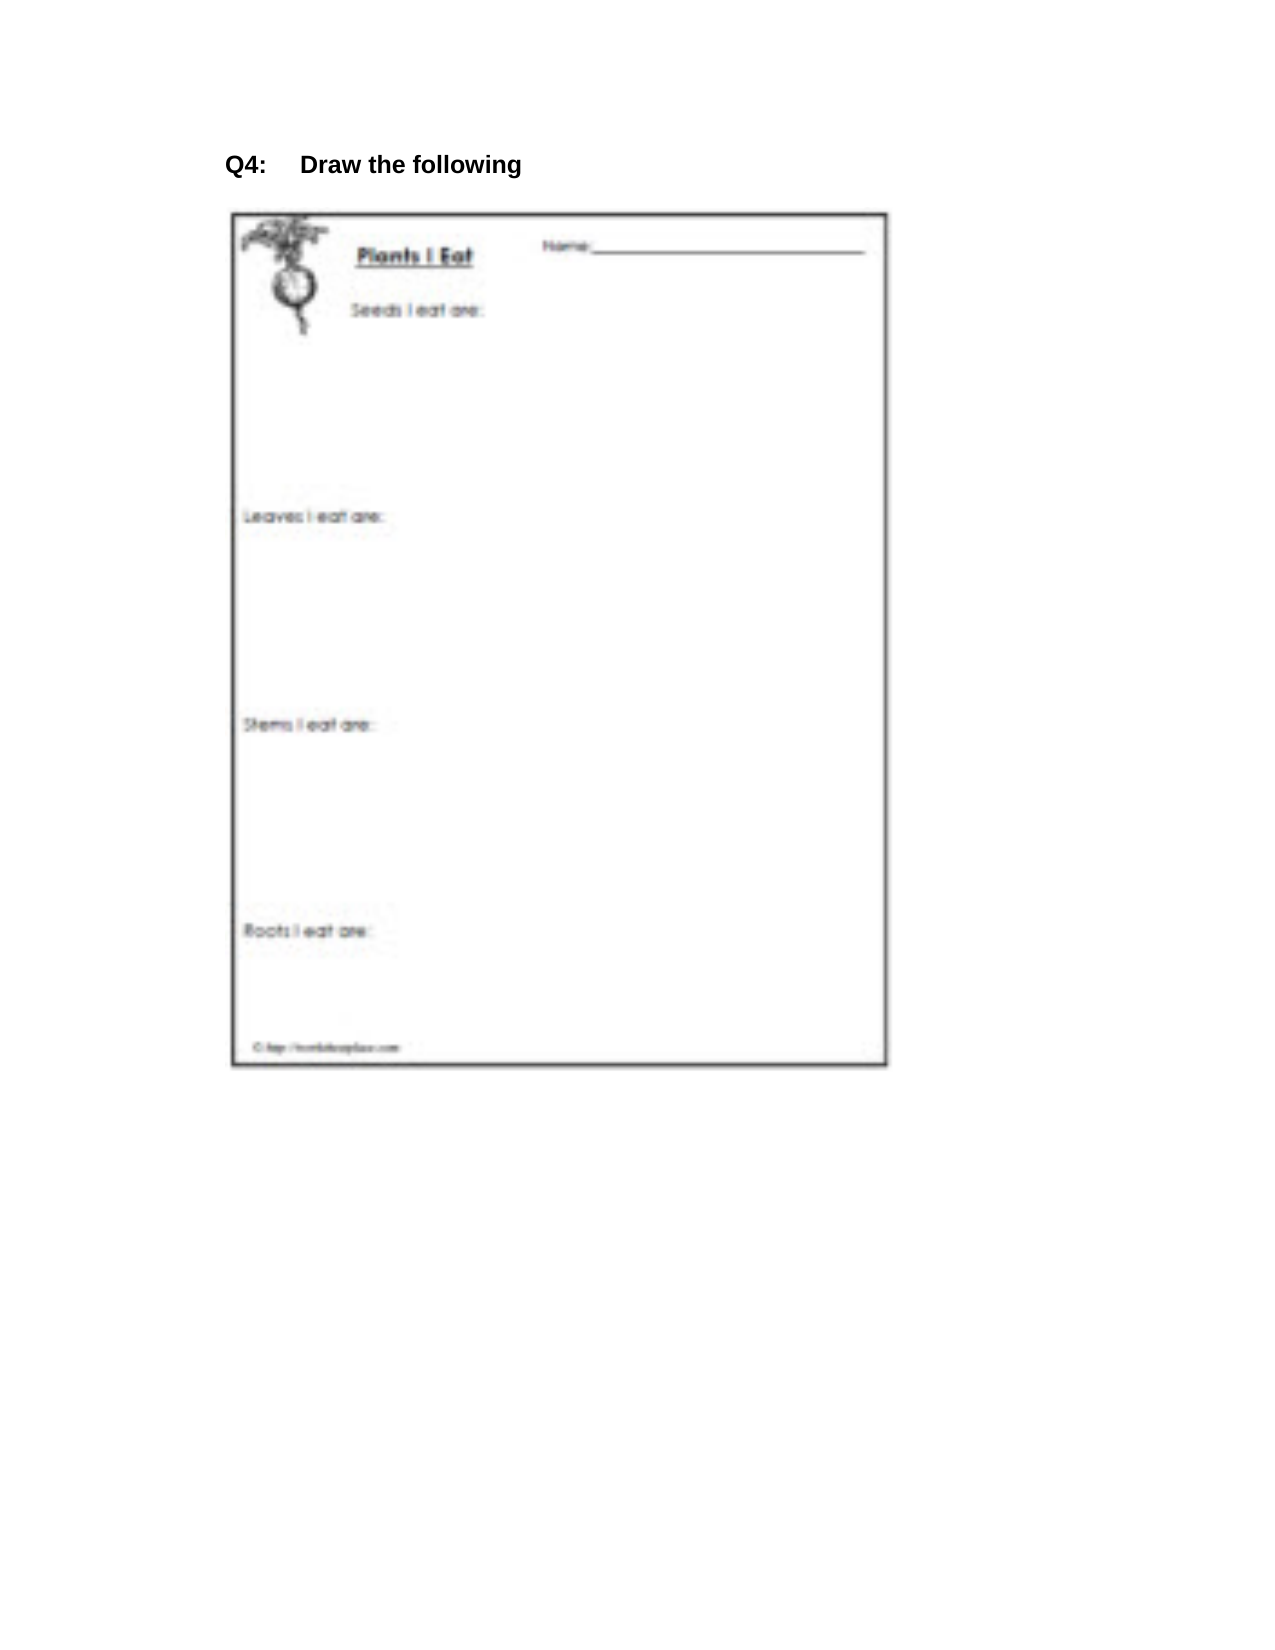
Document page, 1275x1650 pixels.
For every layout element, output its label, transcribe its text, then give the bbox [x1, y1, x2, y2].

picture [225, 207, 896, 1078]
list Q4: Draw the following [225, 150, 1125, 179]
